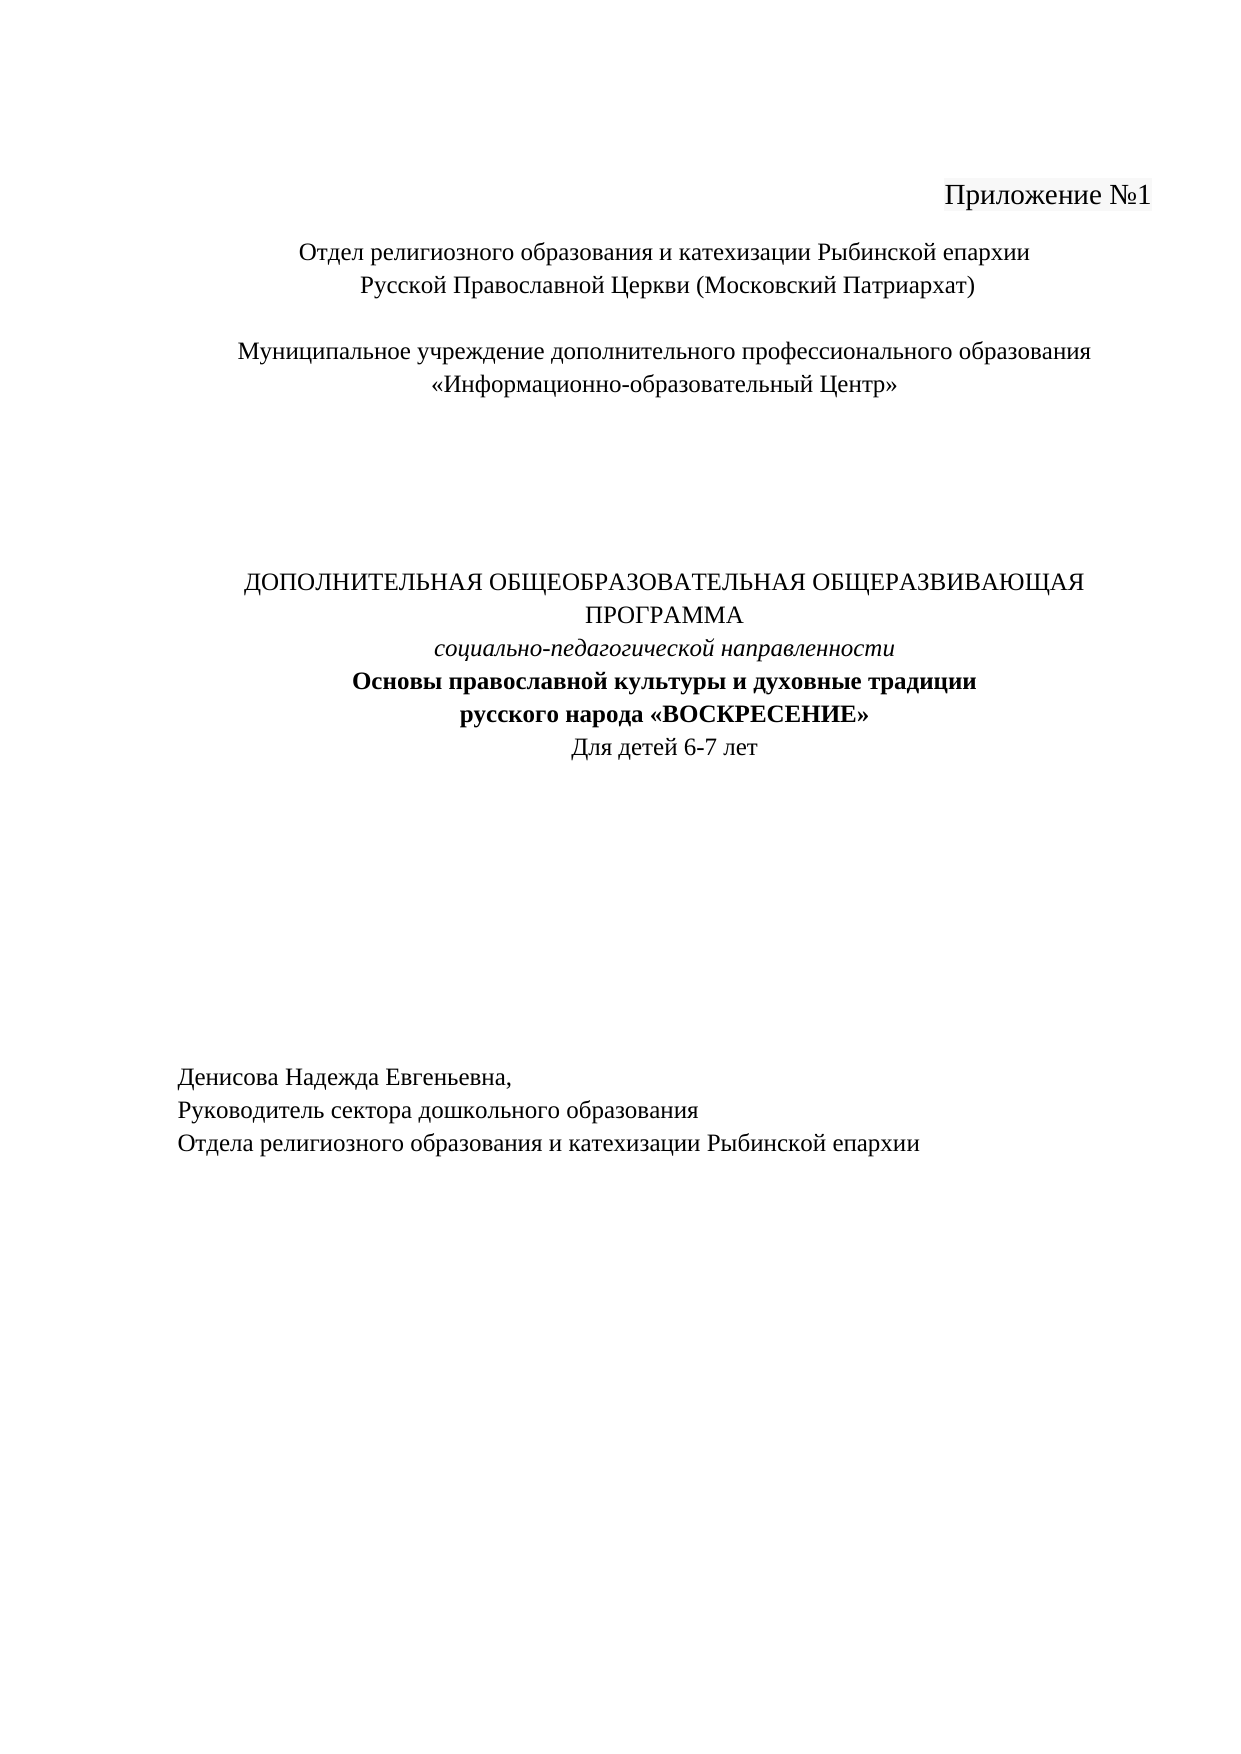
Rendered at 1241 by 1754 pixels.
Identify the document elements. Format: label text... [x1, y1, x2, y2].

text ДОПОЛНИТЕЛЬНАЯ ОБЩЕОБРАЗОВАТЕЛЬНАЯ ОБЩЕРАЗВИВАЮЩАЯ ПРОГРАММА [177, 567, 1152, 629]
text Основы православной культуры и духовные традиции [177, 666, 1152, 695]
text Денисова Надежда Евгеньевна, [177, 1062, 1152, 1091]
text Отдел религиозного образования и катехизации Рыбинской епархии [177, 237, 1152, 266]
text Русской Православной Церкви (Московский Патриархат) [177, 270, 1152, 299]
text социально-педагогической направленности [177, 633, 1152, 662]
text русского народа «ВОСКРЕСЕНИЕ» [177, 699, 1152, 728]
text Отдела религиозного образования и катехизации Рыбинской епархии [177, 1128, 1152, 1157]
text Для детей 6-7 лет [177, 732, 1152, 761]
text Руководитель сектора дошкольного образования [177, 1095, 1152, 1124]
text «Информационно-образовательный Центр» [177, 369, 1152, 398]
text Муниципальное учреждение дополнительного профессионального образования [177, 336, 1152, 365]
text Приложение №1 [177, 177, 1152, 211]
